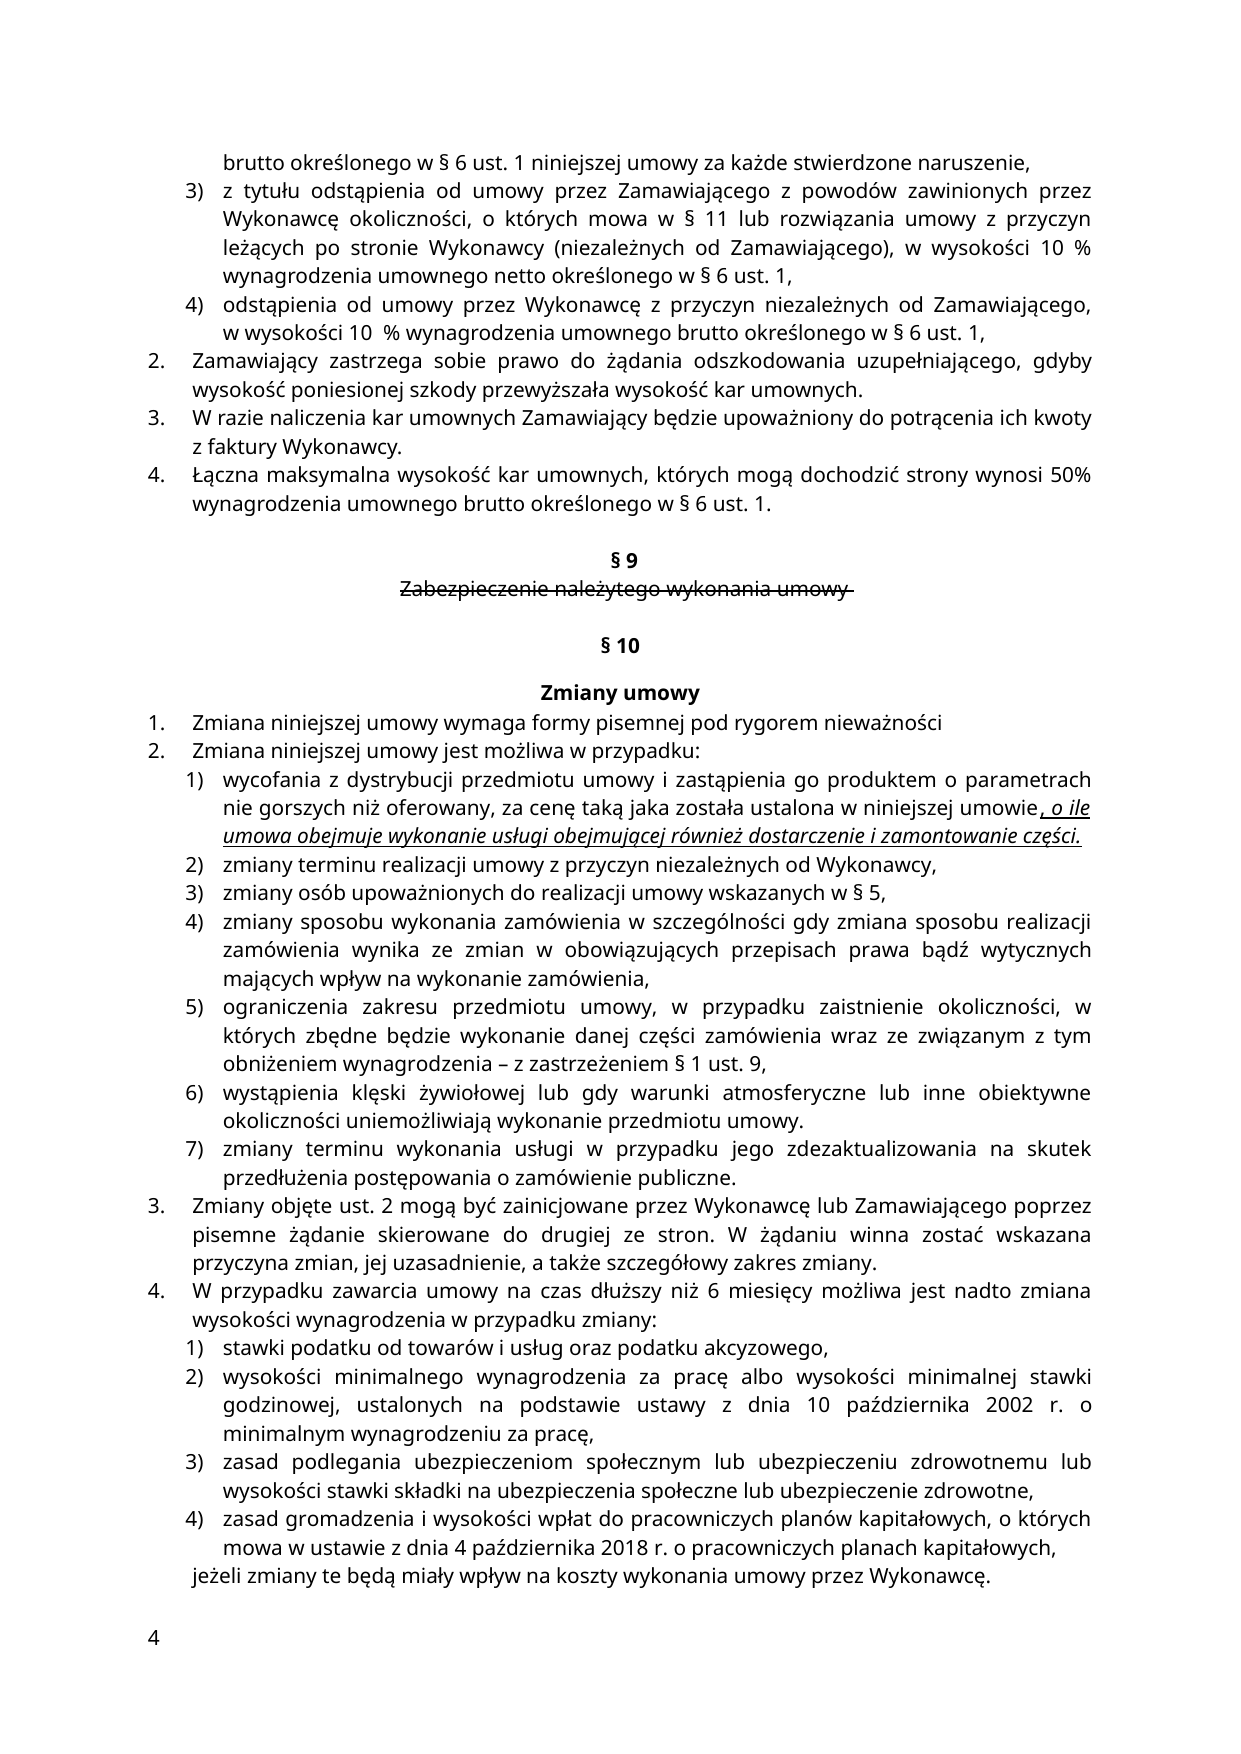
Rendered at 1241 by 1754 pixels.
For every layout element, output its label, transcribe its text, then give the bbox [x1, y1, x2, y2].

list zmiany terminu realizacji umowy z przyczyn niezależnych od Wykonawcy, [185, 850, 1093, 878]
list zasad podlegania ubezpieczeniom społecznym lub ubezpieczeniu zdrowotnemu lub wysokości stawki składki na ubezpieczenia społeczne lub ubezpieczenie zdrowotne, [185, 1447, 1093, 1504]
list zmiany terminu wykonania usługi w przypadku jego zdezaktualizowania na skutek przedłużenia postępowania o zamówienie publiczne. [185, 1134, 1093, 1191]
list Zamawiający zastrzega sobie prawo do żądania odszkodowania uzupełniającego, gdyby wysokość poniesionej szkody przewyższała wysokość kar umownych. [148, 347, 1093, 403]
list Zmiany objęte ust. 2 mogą być zainicjowane przez Wykonawcę lub Zamawiającego poprzez pisemne żądanie skierowane do drugiej ze stron. W żądaniu winna zostać wskazana przyczyna zmian, jej uzasadnienie, a także szczegółowy zakres zmiany. [148, 1191, 1093, 1277]
text § 9 [155, 546, 1093, 574]
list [185, 148, 1093, 176]
text jeżeli zmiany te będą miały wpływ na koszty wykonania umowy przez Wykonawcę. [148, 1561, 1093, 1589]
list wystąpienia klęski żywiołowej lub gdy warunki atmosferyczne lub inne obiektywne okoliczności uniemożliwiają wykonanie przedmiotu umowy. [185, 1078, 1093, 1134]
list Zmiana niniejszej umowy jest możliwa w przypadku: [148, 736, 1093, 765]
list zasad gromadzenia i wysokości wpłat do pracowniczych planów kapitałowych, o których mowa w ustawie z dnia 4 października 2018 r. o pracowniczych planach kapitałowych, [185, 1504, 1093, 1561]
text Zabezpieczenie należytego wykonania umowy [155, 574, 1093, 603]
list wysokości minimalnego wynagrodzenia za pracę albo wysokości minimalnej stawki godzinowej, ustalonych na podstawie ustawy z dnia 10 października 2002 r. o minimalnym wynagrodzeniu za pracę, [185, 1362, 1093, 1447]
list Łączna maksymalna wysokość kar umownych, których mogą dochodzić strony wynosi 50% wynagrodzenia umownego brutto określonego w § 6 ust. 1. [148, 460, 1093, 517]
list wycofania z dystrybucji przedmiotu umowy i zastąpienia go produktem o parametrach nie gorszych niż oferowany, za cenę taką jaka została ustalona w niniejszej umowie, o ile umowa obejmuje wykonanie usługi obejmującej również dostarczenie i zamontowanie części. [185, 765, 1093, 850]
list Zmiana niniejszej umowy wymaga formy pisemnej pod rygorem nieważności [148, 708, 1093, 736]
list W razie naliczenia kar umownych Zamawiający będzie upoważniony do potrącenia ich kwoty z faktury Wykonawcy. [148, 403, 1093, 460]
list odstąpienia od umowy przez Wykonawcę z przyczyn niezależnych od Zamawiającego, w wysokości 10 % wynagrodzenia umownego brutto określonego w § 6 ust. 1, [185, 290, 1093, 347]
list zmiany osób upoważnionych do realizacji umowy wskazanych w § 5, [185, 878, 1093, 907]
list ograniczenia zakresu przedmiotu umowy, w przypadku zaistnienie okoliczności, w których zbędne będzie wykonanie danej części zamówienia wraz ze związanym z tym obniżeniem wynagrodzenia – z zastrzeżeniem § 1 ust. 9, [185, 992, 1093, 1078]
text § 10 [148, 631, 1093, 659]
list z tytułu odstąpienia od umowy przez Zamawiającego z powodów zawinionych przez Wykonawcę okoliczności, o których mowa w § 11 lub rozwiązania umowy z przyczyn leżących po stronie Wykonawcy (niezależnych od Zamawiającego), w wysokości 10 % wynagrodzenia umownego netto określonego w § 6 ust. 1, [185, 176, 1093, 290]
text Zmiany umowy [148, 678, 1093, 706]
list W przypadku zawarcia umowy na czas dłuższy niż 6 miesięcy możliwa jest nadto zmiana wysokości wynagrodzenia w przypadku zmiany: [148, 1277, 1093, 1333]
list zmiany sposobu wykonania zamówienia w szczególności gdy zmiana sposobu realizacji zamówienia wynika ze zmian w obowiązujących przepisach prawa bądź wytycznych mających wpływ na wykonanie zamówienia, [185, 907, 1093, 992]
list stawki podatku od towarów i usług oraz podatku akcyzowego, [185, 1333, 1093, 1362]
